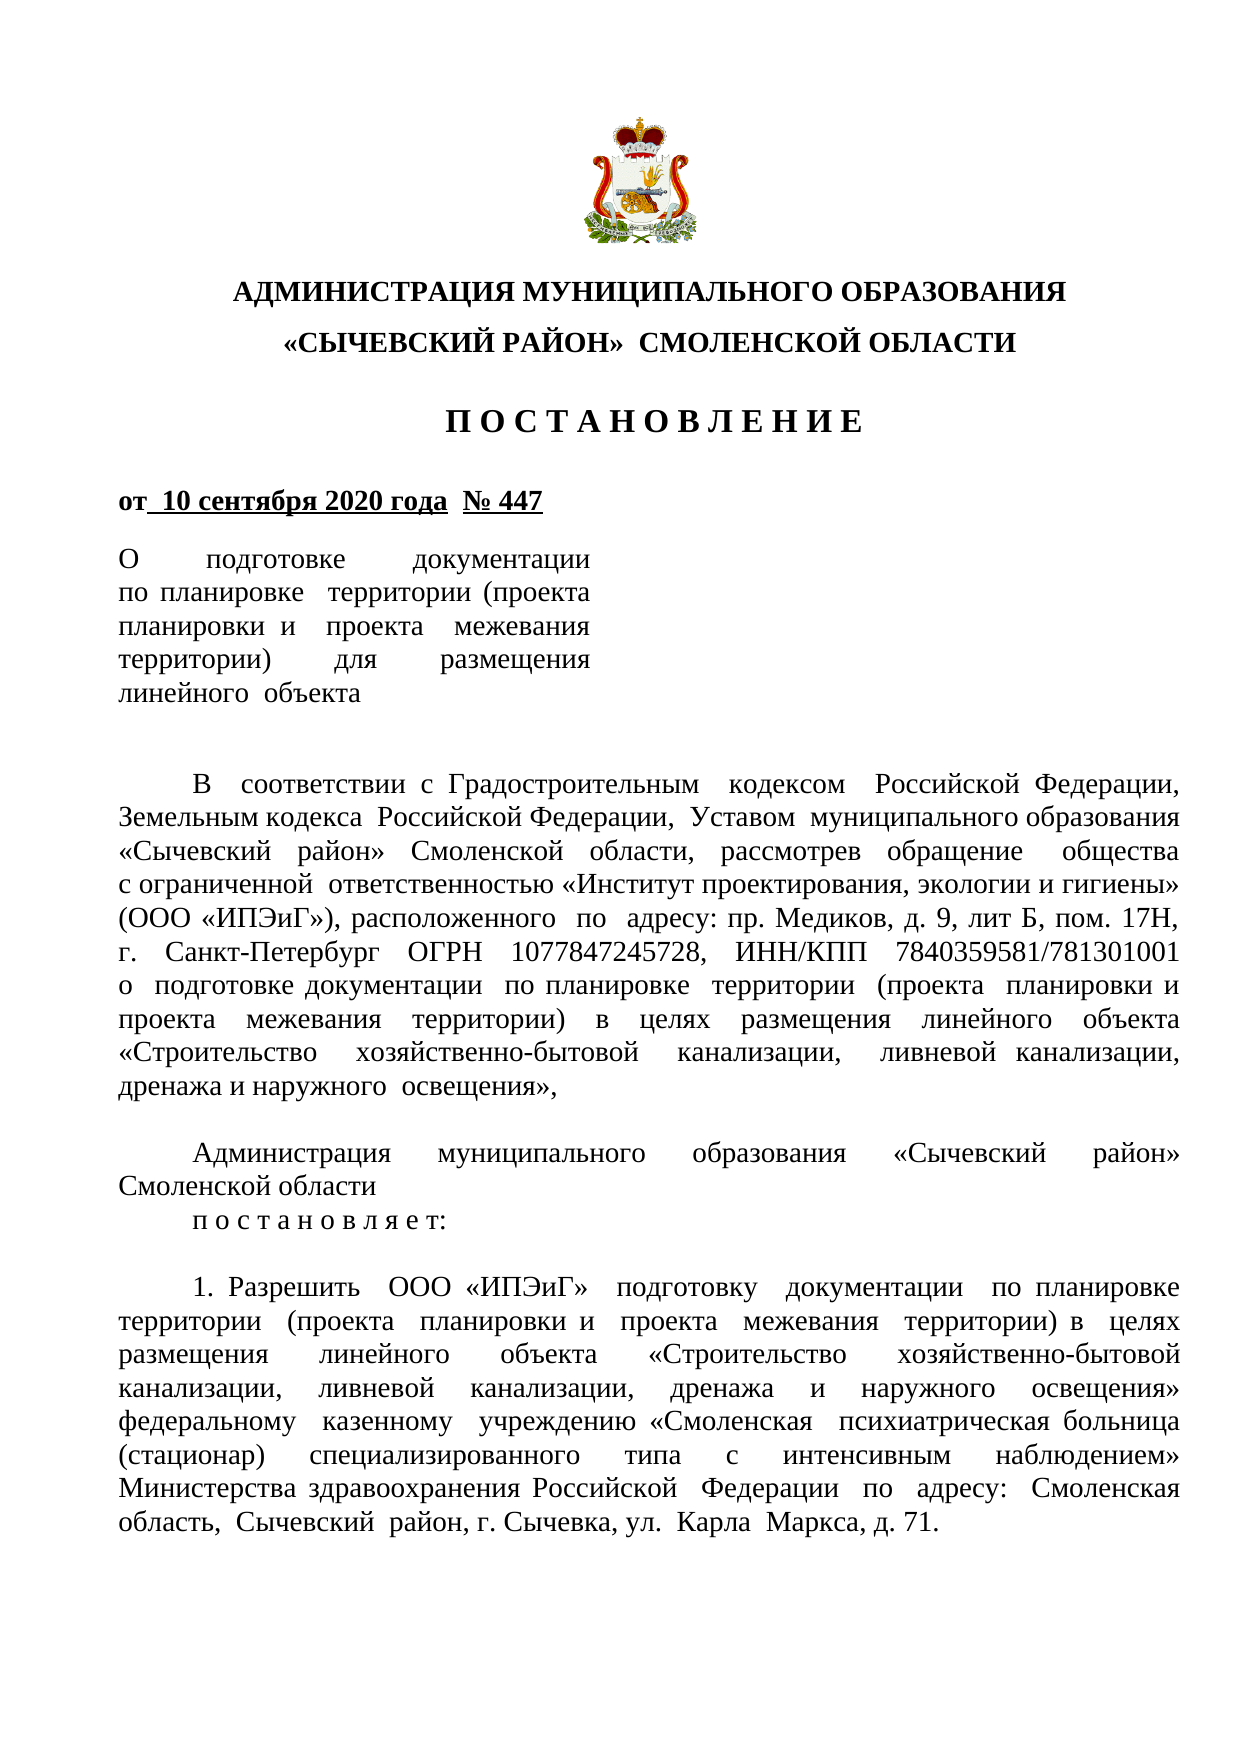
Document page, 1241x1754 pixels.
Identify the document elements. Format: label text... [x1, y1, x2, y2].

text П О С Т А Н О В Л Е Н И Е [118, 402, 1181, 440]
picture [582, 115, 698, 244]
text Администрация муниципального образования «Сычевский район» Смоленской области [118, 1135, 1181, 1202]
text п о с т а н о в л я е т: [118, 1202, 1181, 1236]
text «СЫЧЕВСКИЙ РАЙОН» СМОЛЕНСКОЙ ОБЛАСТИ [118, 325, 1181, 358]
text О подготовке документации по планировке территории (проекта планировки и проекта межевания территории) для размещения линейного объекта [118, 541, 591, 708]
text АДМИНИСТРАЦИЯ МУНИЦИПАЛЬНОГО ОБРАЗОВАНИЯ [118, 274, 1181, 308]
text от 10 сентября 2020 года № 447 [118, 483, 1181, 517]
text В соответствии с Градостроительным кодексом Российской Федерации, Земельным кодекса Российской Федерации, Уставом муниципального образования «Сычевский район» Смоленской области, рассмотрев обращение общества с ограниченной ответственностью «Институт проектирования, экологии и гигиены» (ООО «ИПЭиГ»), расположенного по адресу: пр. Медиков, д. 9, лит Б, пом. 17Н, г. Санкт-Петербург ОГРН 1077847245728, ИНН/КПП 7840359581/781301001 о подготовке документации по планировке территории (проекта планировки и проекта межевания территории) в целях размещения линейного объекта «Строительство хозяйственно-бытовой канализации, ливневой канализации, дренажа и наружного освещения», [118, 766, 1181, 1101]
text 1. Разрешить ООО «ИПЭиГ» подготовку документации по планировке территории (проекта планировки и проекта межевания территории) в целях размещения линейного объекта «Строительство хозяйственно-бытовой канализации, ливневой канализации, дренажа и наружного освещения» федеральному казенному учреждению «Смоленская психиатрическая больница (стационар) специализированного типа с интенсивным наблюдением» Министерства здравоохранения Российской Федерации по адресу: Смоленская область, Сычевский район, г. Сычевка, ул. Карла Маркса, д. 71. [118, 1269, 1181, 1537]
